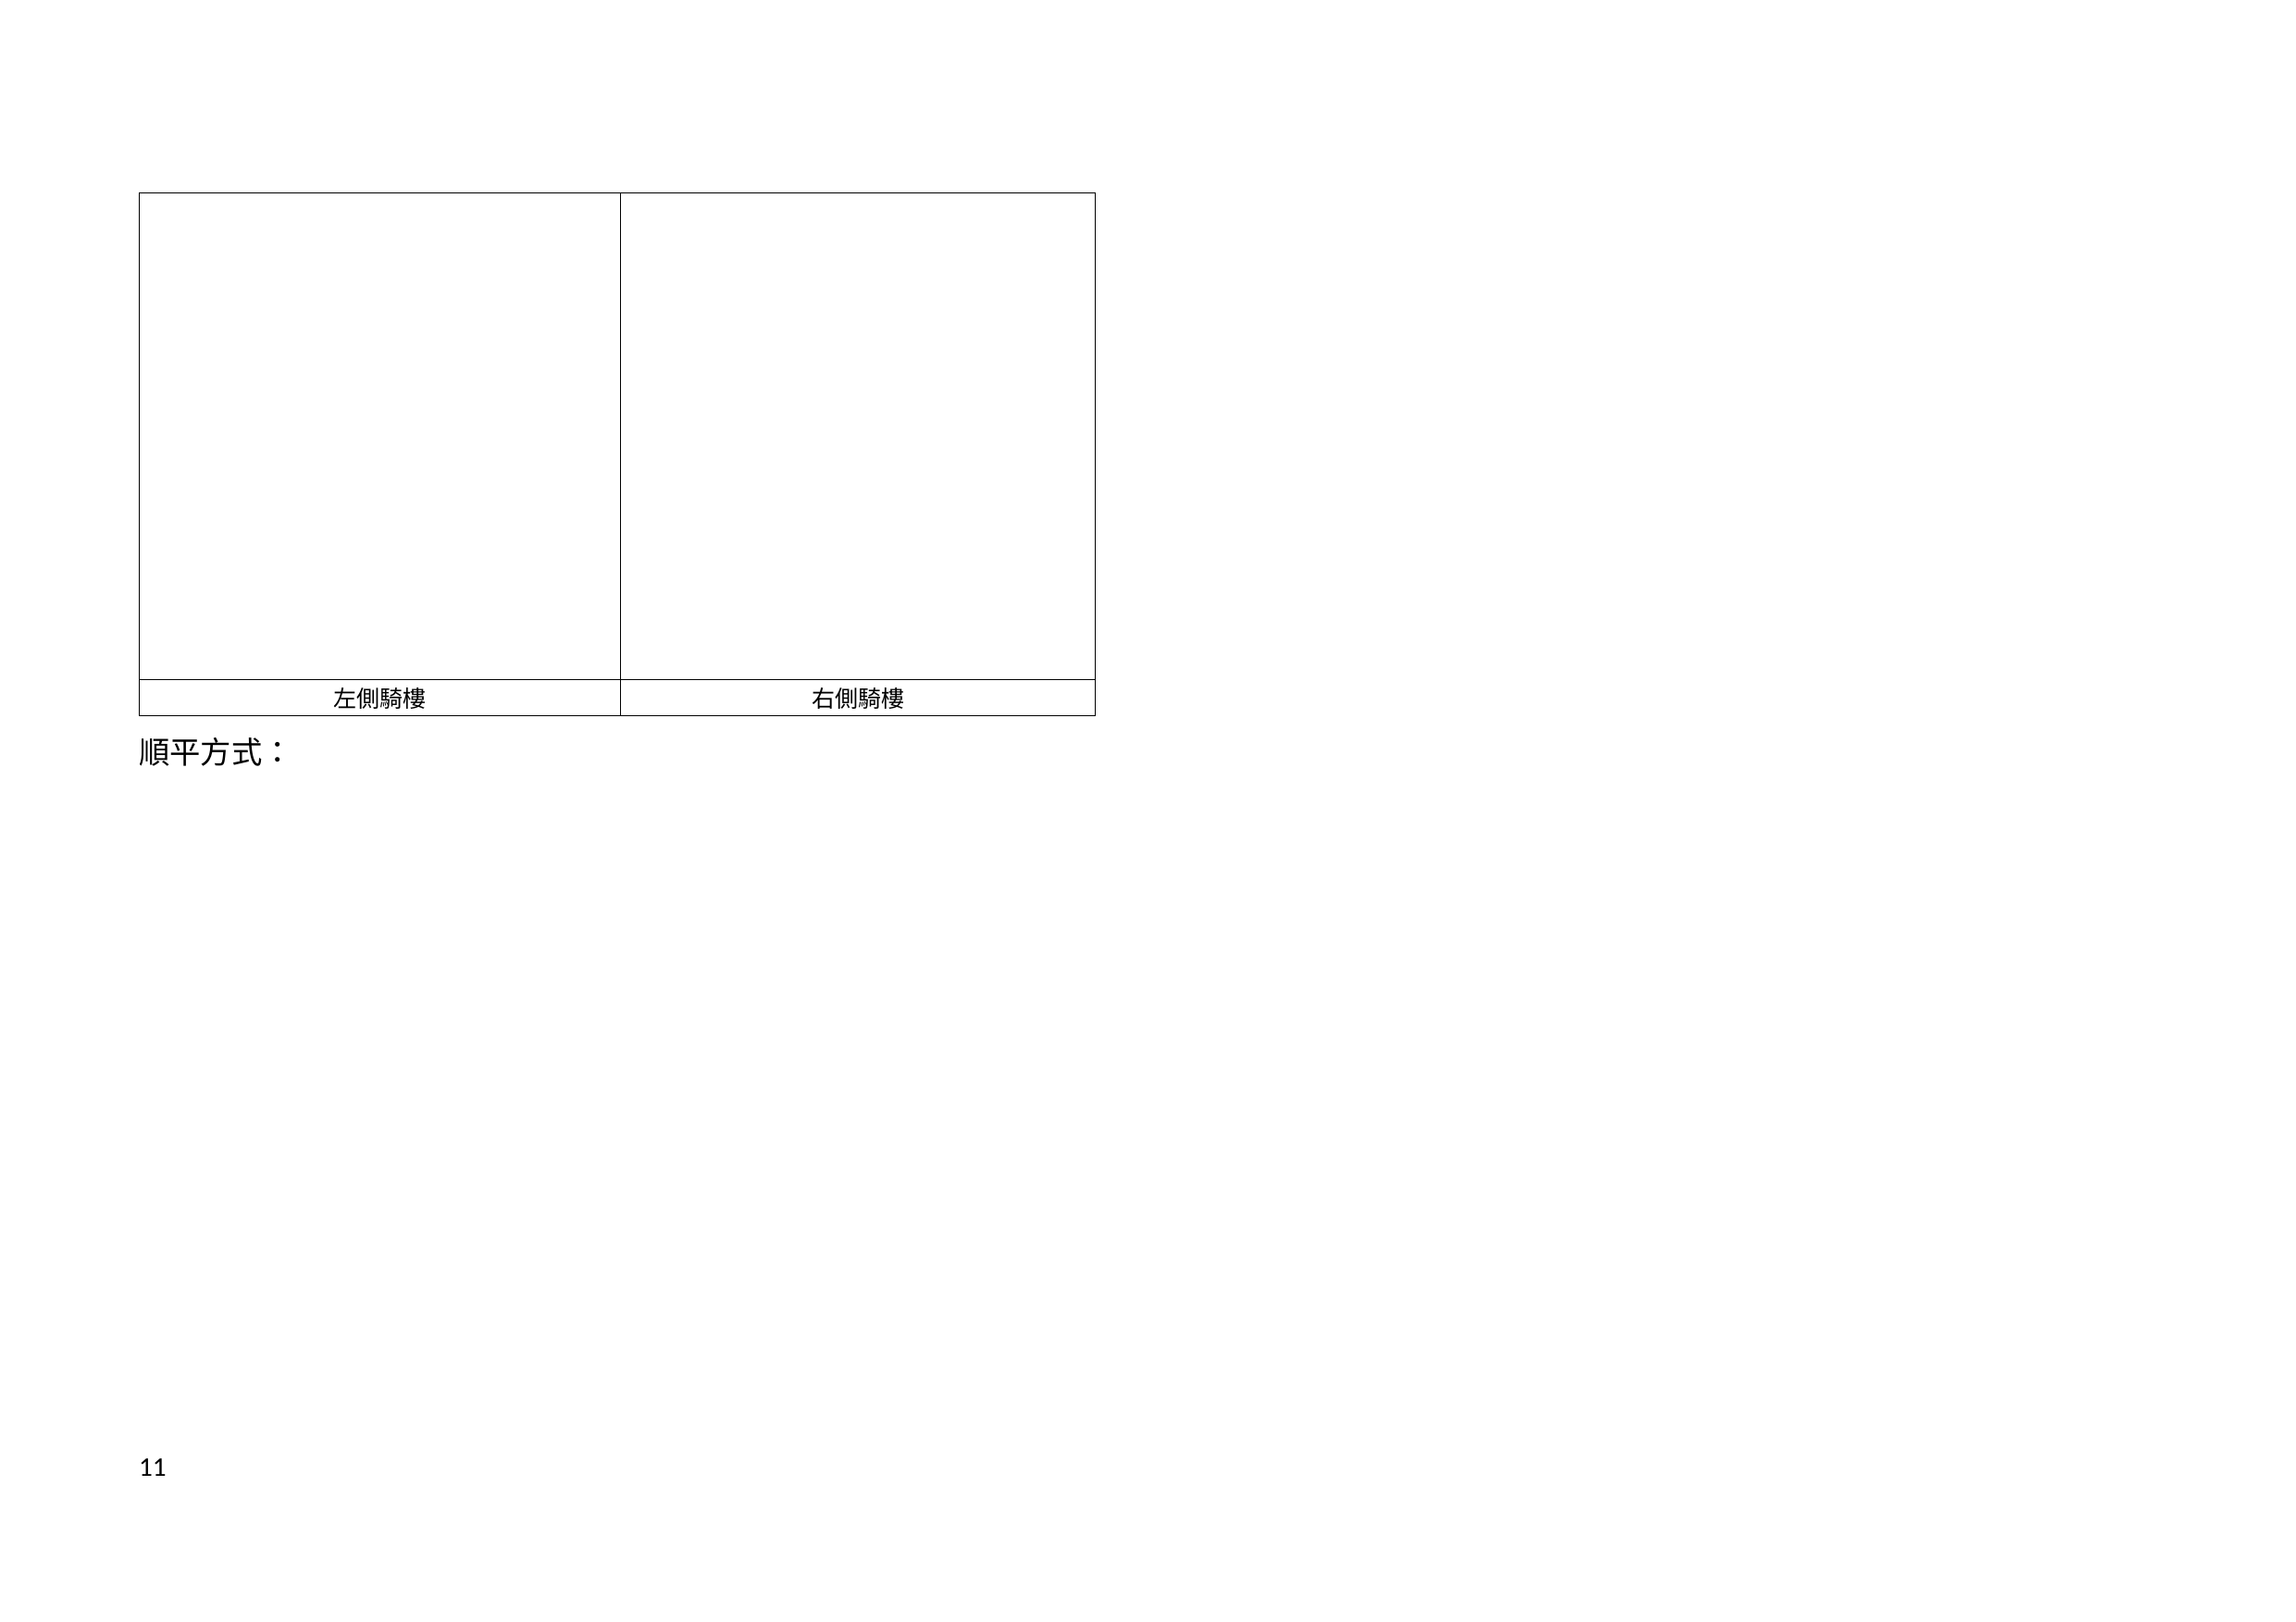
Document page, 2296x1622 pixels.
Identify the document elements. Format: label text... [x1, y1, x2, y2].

table_header [621, 193, 1095, 679]
table_cell 左側騎樓 [140, 680, 620, 715]
text 順平方式： [139, 716, 1096, 786]
table_cell 右側騎樓 [621, 680, 1095, 715]
table_header [140, 193, 620, 679]
